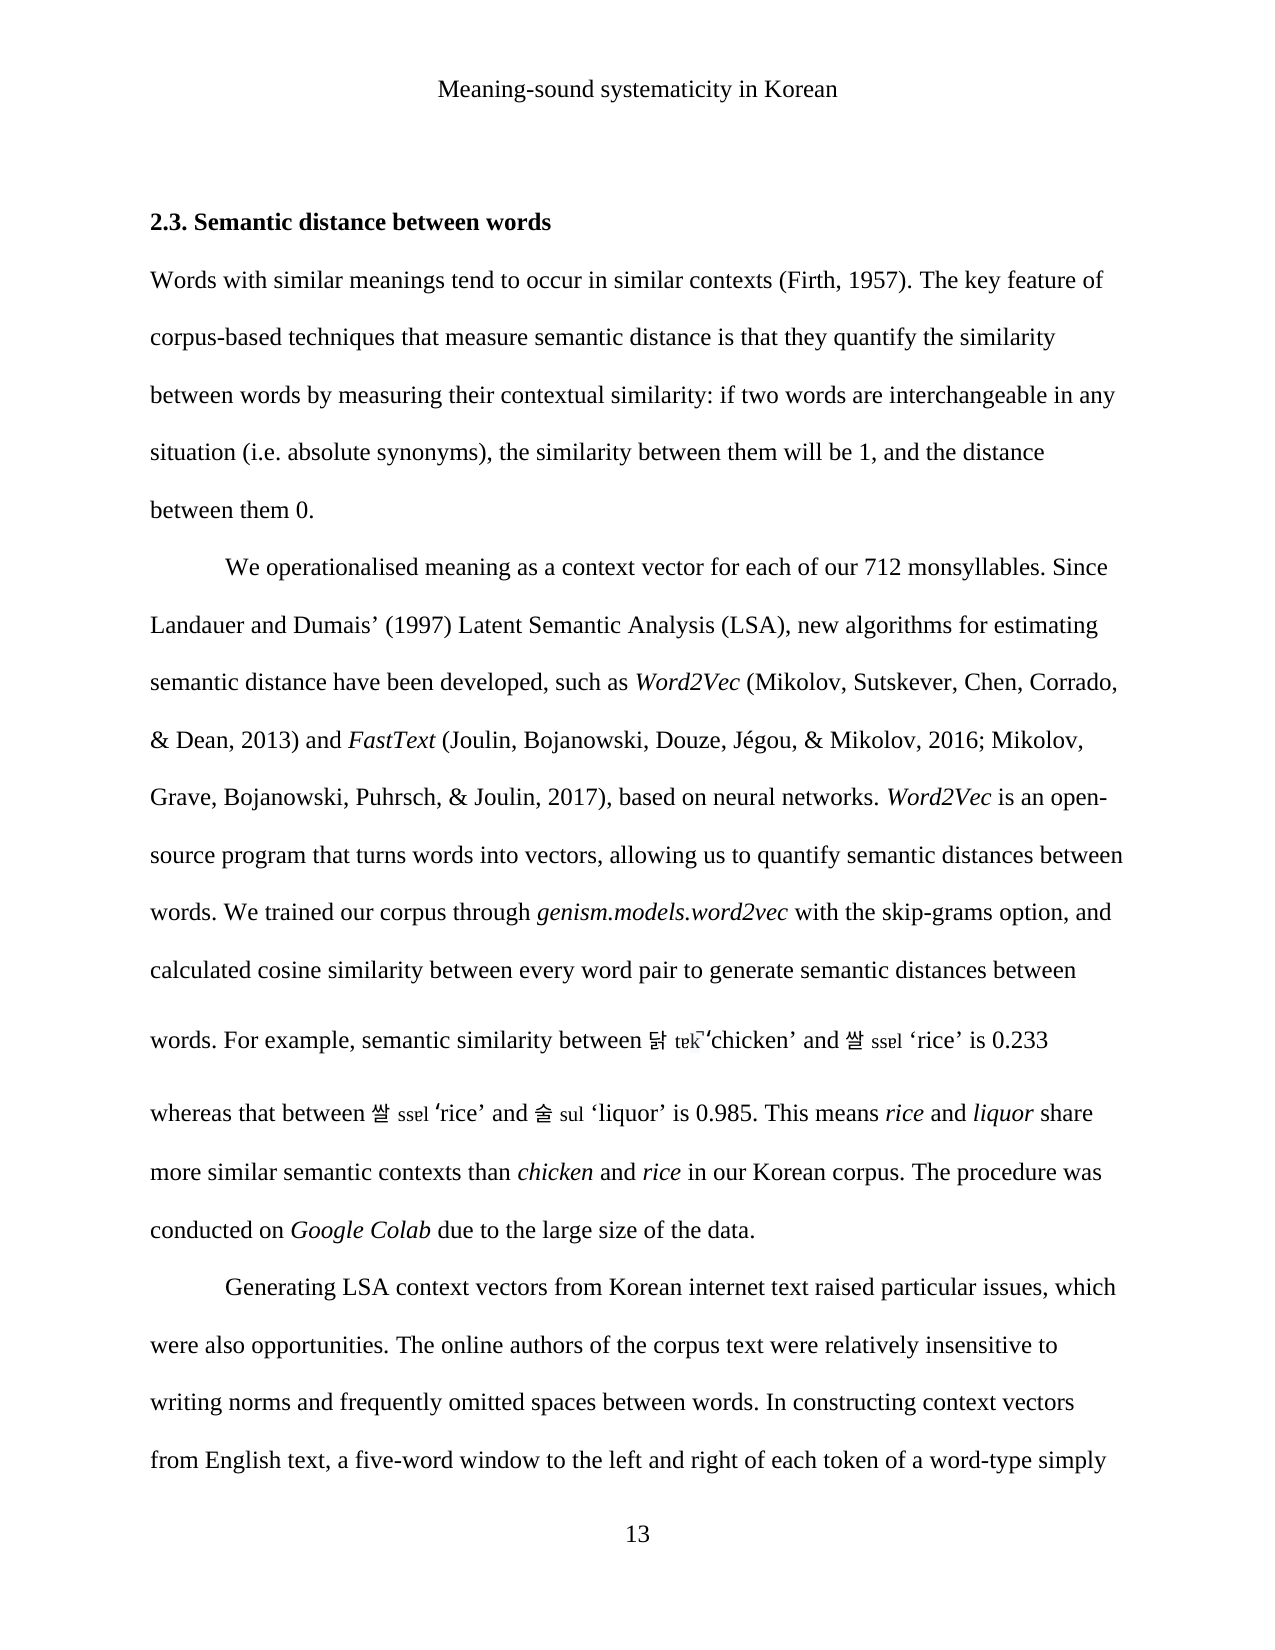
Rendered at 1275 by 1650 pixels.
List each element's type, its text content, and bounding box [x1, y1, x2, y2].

text We operationalised meaning as a context vector for each of our 712 monsyllables. Since Landauer and Dumais’ (1997) Latent Semantic Analysis (LSA), new algorithms for estimating semantic distance have been developed, such as Word2Vec (Mikolov, Sutskever, Chen, Corrado, & Dean, 2013) and FastText (Joulin, Bojanowski, Douze, Jégou, & Mikolov, 2016; Mikolov, Grave, Bojanowski, Puhrsch, & Joulin, 2017), based on neural networks. Word2Vec is an open-source program that turns words into vectors, allowing us to quantify semantic distances between words. We trained our corpus through genism.models.word2vec with the skip-grams option, and calculated cosine similarity between every word pair to generate semantic distances between words. For example, semantic similarity between 닭 tɐk̚ ‘chicken’ and 쌀 ssɐl ‘rice’ is 0.233 whereas that between 쌀 ssɐl ‘rice’ and 술 sul ‘liquor’ is 0.985. This means rice and liquor share more similar semantic contexts than chicken and rice in our Korean corpus. The procedure was conducted on Google Colab due to the large size of the data. [150, 552, 1125, 1244]
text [150, 1272, 1125, 1474]
text Words with similar meanings tend to occur in similar contexts (Firth, 1957). The key feature of corpus-based techniques that measure semantic distance is that they quantify the similarity between words by measuring their contextual similarity: if two words are interchangeable in any situation (i.e. absolute synonyms), the similarity between them will be 1, and the distance between them 0. [150, 265, 1125, 524]
text 2.3. Semantic distance between words [150, 207, 1125, 236]
